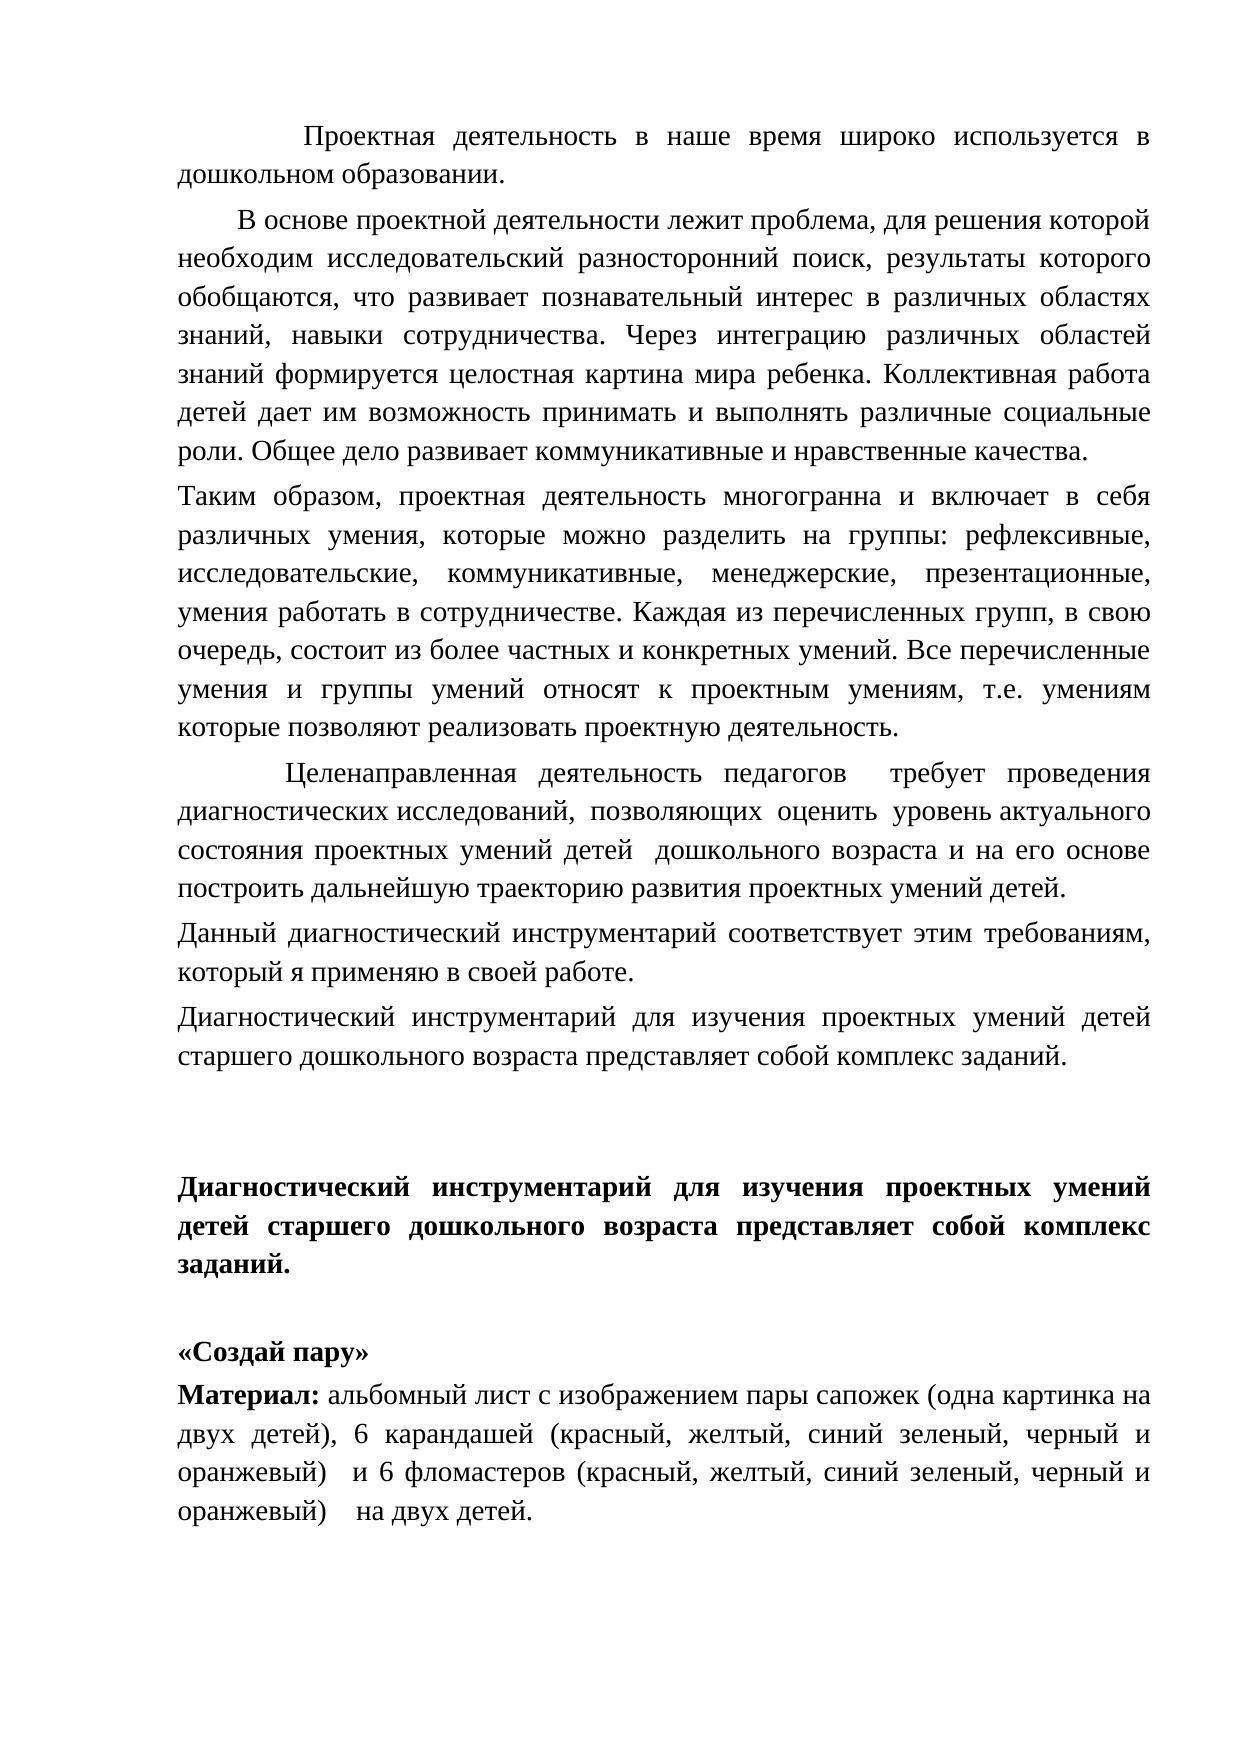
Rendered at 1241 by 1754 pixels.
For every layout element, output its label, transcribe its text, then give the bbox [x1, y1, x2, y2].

text Таким образом, проектная деятельность многогранна и включает в себя различных умения, которые можно разделить на группы: рефлексивные, исследовательские, коммуникативные, менеджерские, презентационные, умения работать в сотрудничестве. Каждая из перечисленных групп, в свою очередь, состоит из более частных и конкретных умений. Все перечисленные умения и группы умений относят к проектным умениям, т.е. умениям которые позволяют реализовать проектную деятельность. [177, 478, 1152, 743]
text Данный диагностический инструментарий соответствует этим требованиям, который я применяю в своей работе. [177, 916, 1152, 988]
text В основе проектной деятельности лежит проблема, для решения которой необходим исследовательский разносторонний поиск, результаты которого обобщаются, что развивает познавательный интерес в различных областях знаний, навыки сотрудничества. Через интеграцию различных областей знаний формируется целостная картина мира ребенка. Коллективная работа детей дает им возможность принимать и выполнять различные социальные роли. Общее дело развивает коммуникативные и нравственные качества. [177, 202, 1152, 467]
text Проектная деятельность в наше время широко используется в дошкольном образовании. [177, 118, 1152, 190]
text Диагностический инструментарий для изучения проектных умений детей старшего дошкольного возраста представляет собой комплекс заданий. [177, 999, 1152, 1071]
text «Создай пару» [177, 1334, 1152, 1367]
text Диагностический инструментарий для изучения проектных умений детей старшего дошкольного возраста представляет собой комплекс заданий. [177, 1169, 1152, 1280]
text Материал: альбомный лист с изображением пары сапожек (одна картинка на двух детей), 6 карандашей (красный, желтый, синий зеленый, черный и оранжевый) и 6 фломастеров (красный, желтый, синий зеленый, черный и оранжевый) на двух детей. [177, 1377, 1152, 1527]
text Целенаправленная деятельность педагогов требует проведения диагностических исследований, позволяющих оценить уровень актуального состояния проектных умений детей дошкольного возраста и на его основе построить дальнейшую траекторию развития проектных умений детей. [177, 755, 1152, 904]
